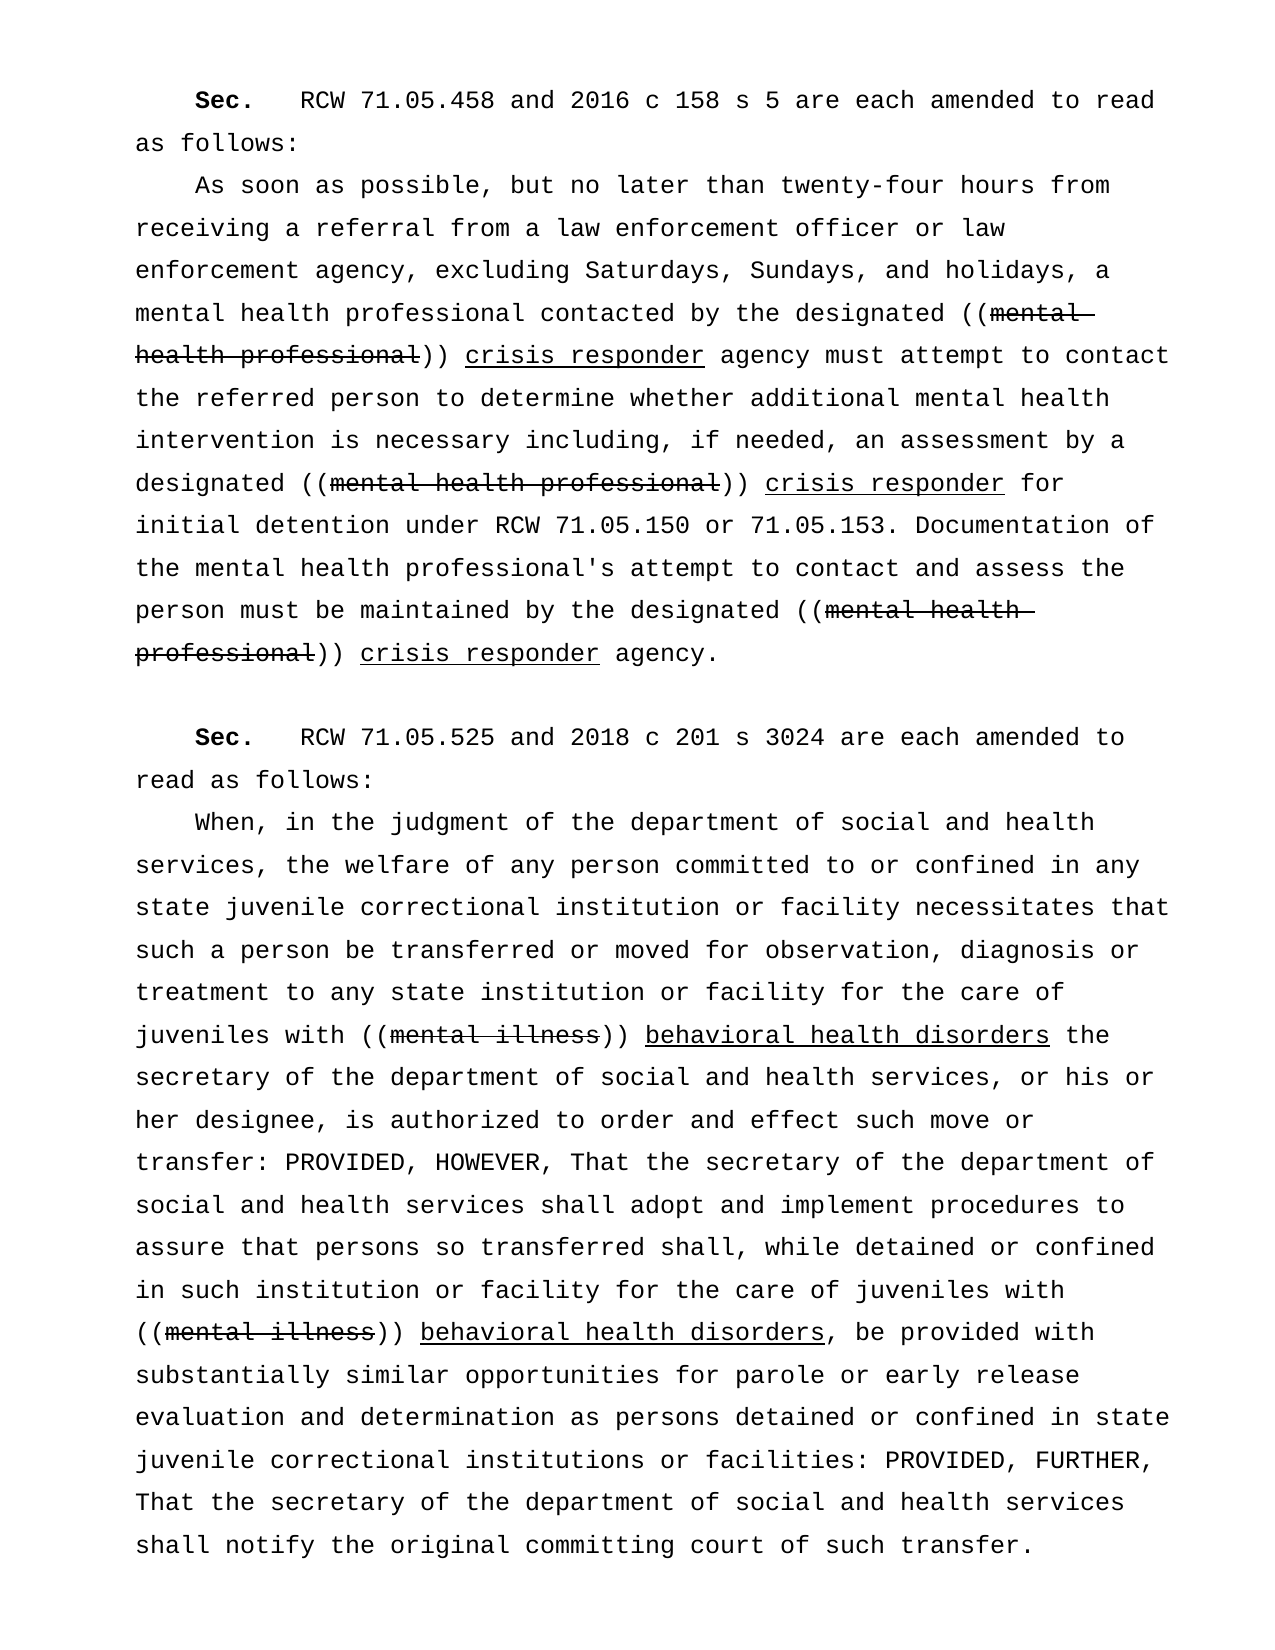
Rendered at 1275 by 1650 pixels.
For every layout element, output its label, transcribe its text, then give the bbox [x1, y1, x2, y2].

text When, in the judgment of the department of social and health services, the welfare of any person committed to or confined in any state juvenile correctional institution or facility necessitates that such a person be transferred or moved for observation, diagnosis or treatment to any state institution or facility for the care of juveniles with ((mental illness)) behavioral health disorders the secretary of the department of social and health services, or his or her designee, is authorized to order and effect such move or transfer: PROVIDED, HOWEVER, That the secretary of the department of social and health services shall adopt and implement procedures to assure that persons so transferred shall, while detained or confined in such institution or facility for the care of juveniles with ((mental illness)) behavioral health disorders, be provided with substantially similar opportunities for parole or early release evaluation and determination as persons detained or confined in state juvenile correctional institutions or facilities: PROVIDED, FURTHER, That the secretary of the department of social and health services shall notify the original committing court of such transfer. [135, 797, 1170, 1562]
text Sec. RCW 71.05.525 and 2018 c 201 s 3024 are each amended to read as follows: [135, 712, 1170, 797]
text As soon as possible, but no later than twenty-four hours from receiving a referral from a law enforcement officer or law enforcement agency, excluding Saturdays, Sundays, and holidays, a mental health professional contacted by the designated ((mental health professional)) crisis responder agency must attempt to contact the referred person to determine whether additional mental health intervention is necessary including, if needed, an assessment by a designated ((mental health professional)) crisis responder for initial detention under RCW 71.05.150 or 71.05.153. Documentation of the mental health professional's attempt to contact and assess the person must be maintained by the designated ((mental health professional)) crisis responder agency. [135, 160, 1170, 670]
text Sec. RCW 71.05.458 and 2016 c 158 s 5 are each amended to read as follows: [135, 75, 1170, 160]
